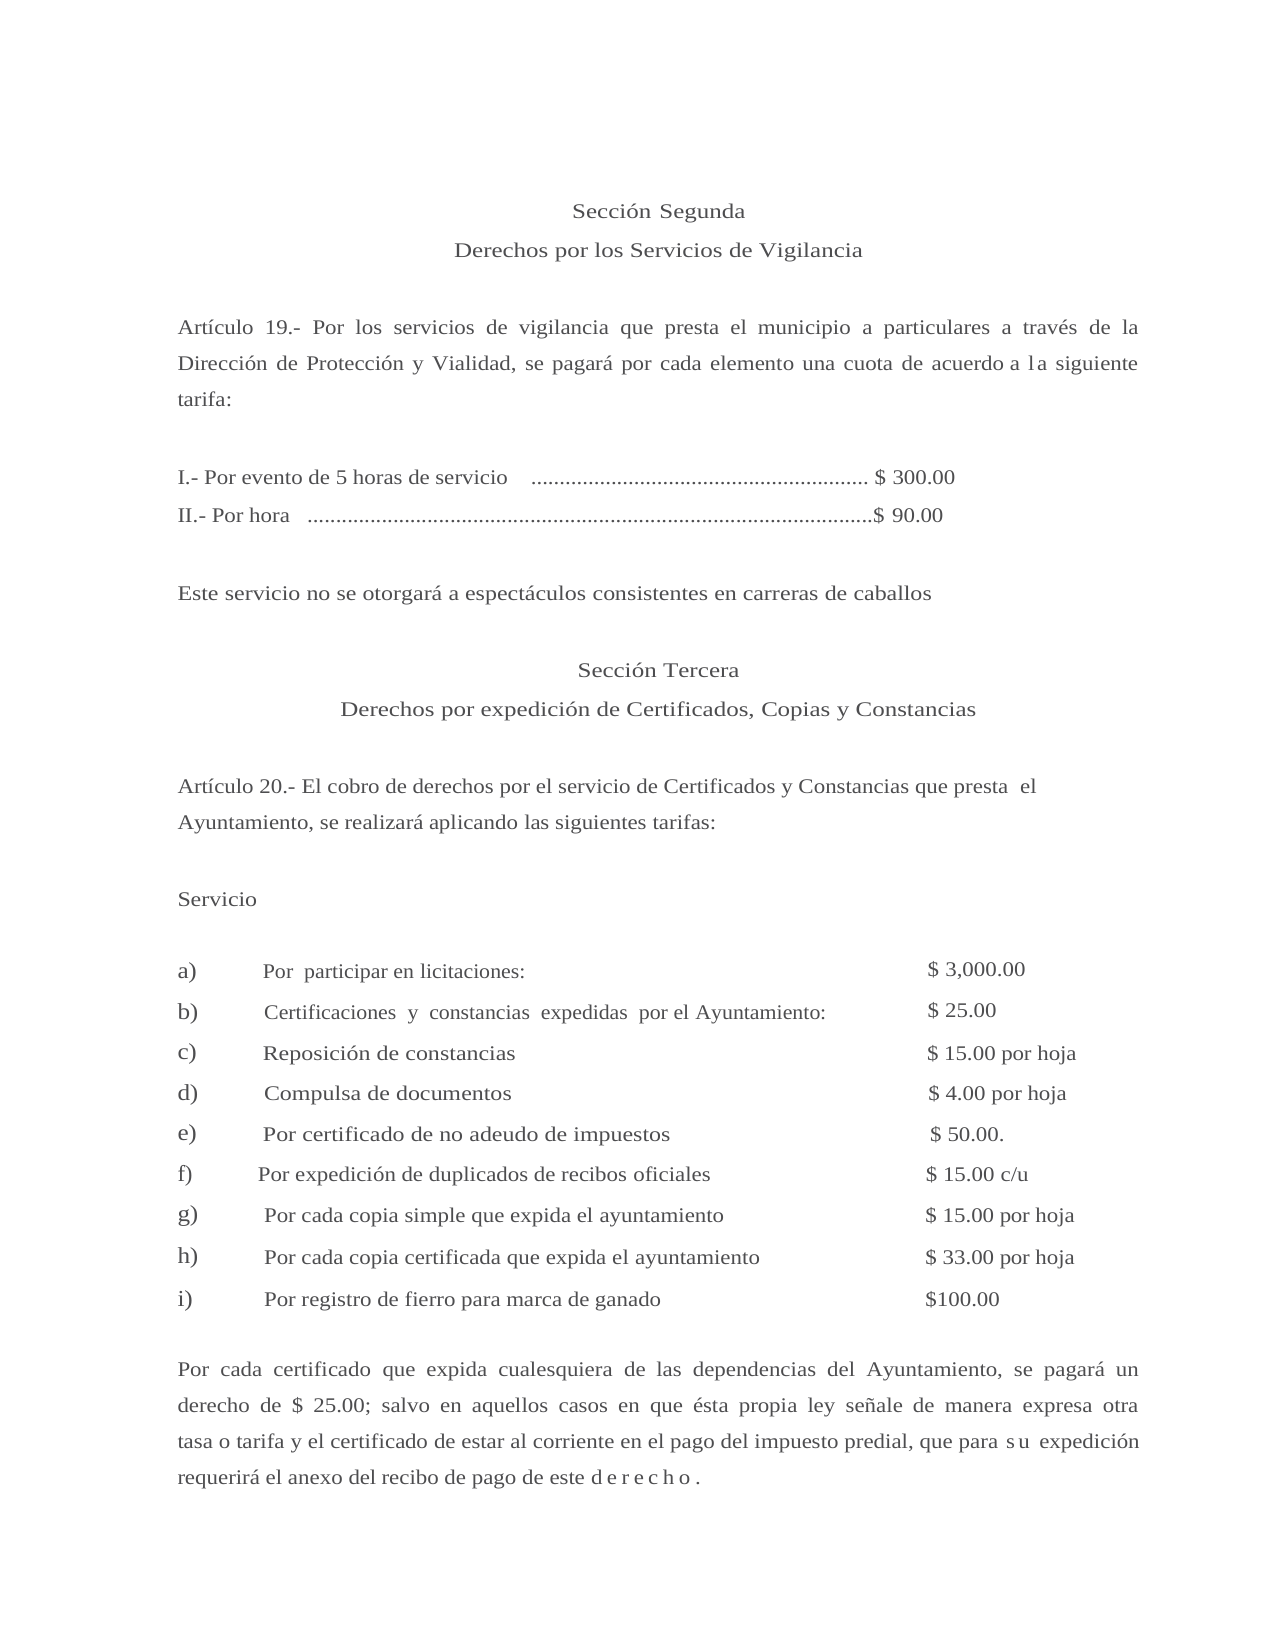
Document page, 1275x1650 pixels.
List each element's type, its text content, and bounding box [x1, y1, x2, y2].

text Artículo 20.- El cobro de derechos por el servicio de Certificados y Constancias que presta el Ayuntamiento, se realizará aplicando las siguientes tarifas: [177, 774, 1139, 834]
table_cell Por registro de fierro para marca de ganado [228, 1279, 876, 1321]
table_cell Por expedición de duplicados de recibos oficiales [228, 1154, 876, 1195]
table_cell $ 15.00 por hoja [876, 1195, 1082, 1237]
table_cell Por cada copia simple que expida el ayuntamiento [228, 1195, 876, 1237]
table_cell h) [171, 1237, 228, 1279]
table_header $ 3,000.00 [876, 949, 1082, 992]
table_cell d) [171, 1073, 228, 1114]
table_cell $ 4.00 por hoja [876, 1073, 1082, 1114]
table_cell Por cada copia certificada que expida el ayuntamiento [228, 1237, 876, 1279]
text Derechos por expedición de Certificados, Copias y Constancias [259, 697, 1058, 721]
table_cell $100.00 [876, 1279, 1082, 1321]
text Derechos por los Servicios de Vigilancia [259, 238, 1058, 262]
table_header Por participar en licitaciones: [228, 949, 876, 992]
table_cell g) [171, 1195, 228, 1237]
text Servicio [177, 887, 1150, 911]
text Sección Tercera [259, 658, 1058, 682]
table_cell e) [171, 1114, 228, 1154]
table_header a) [171, 949, 228, 992]
table_cell Compulsa de documentos [228, 1073, 876, 1114]
table_cell Por certificado de no adeudo de impuestos [228, 1114, 876, 1154]
table_cell Reposición de constancias [228, 1033, 876, 1073]
text II.- Por hora ...................................................................................................$ 90.00 [177, 503, 1150, 527]
table_cell f) [171, 1154, 228, 1195]
table_cell c) [171, 1033, 228, 1073]
table_cell $ 15.00 por hoja [876, 1033, 1082, 1073]
table_cell $ 25.00 [876, 992, 1082, 1033]
text Sección Segunda [259, 199, 1058, 223]
table_cell Certificaciones y constancias expedidas por el Ayuntamiento: [228, 992, 876, 1033]
text I.- Por evento de 5 horas de servicio ........................................................... $ 300.00 [177, 465, 1150, 489]
text Artículo 19.- Por los servicios de vigilancia que presta el municipio a particulares a través de la Dirección de Protección y Vialidad, se pagará por cada elemento una cuota de acuerdo a la siguiente tarifa: [177, 315, 1140, 411]
text Por cada certificado que expida cualesquiera de las dependencias del Ayuntamiento, se pagará un derecho de $ 25.00; salvo en aquellos casos en que ésta propia ley señale de manera expresa otra tasa o tarifa y el certificado de estar al corriente en el pago del impuesto predial, que para su expedición requerirá el anexo del recibo de pago de este derecho. [177, 1356, 1139, 1489]
table_cell b) [171, 992, 228, 1033]
table_cell $ 33.00 por hoja [876, 1237, 1082, 1279]
text Este servicio no se otorgará a espectáculos consistentes en carreras de caballos [177, 581, 1150, 605]
table_cell $ 15.00 c/u [876, 1154, 1082, 1195]
table_cell i) [171, 1279, 228, 1321]
table_cell $ 50.00. [876, 1114, 1082, 1154]
